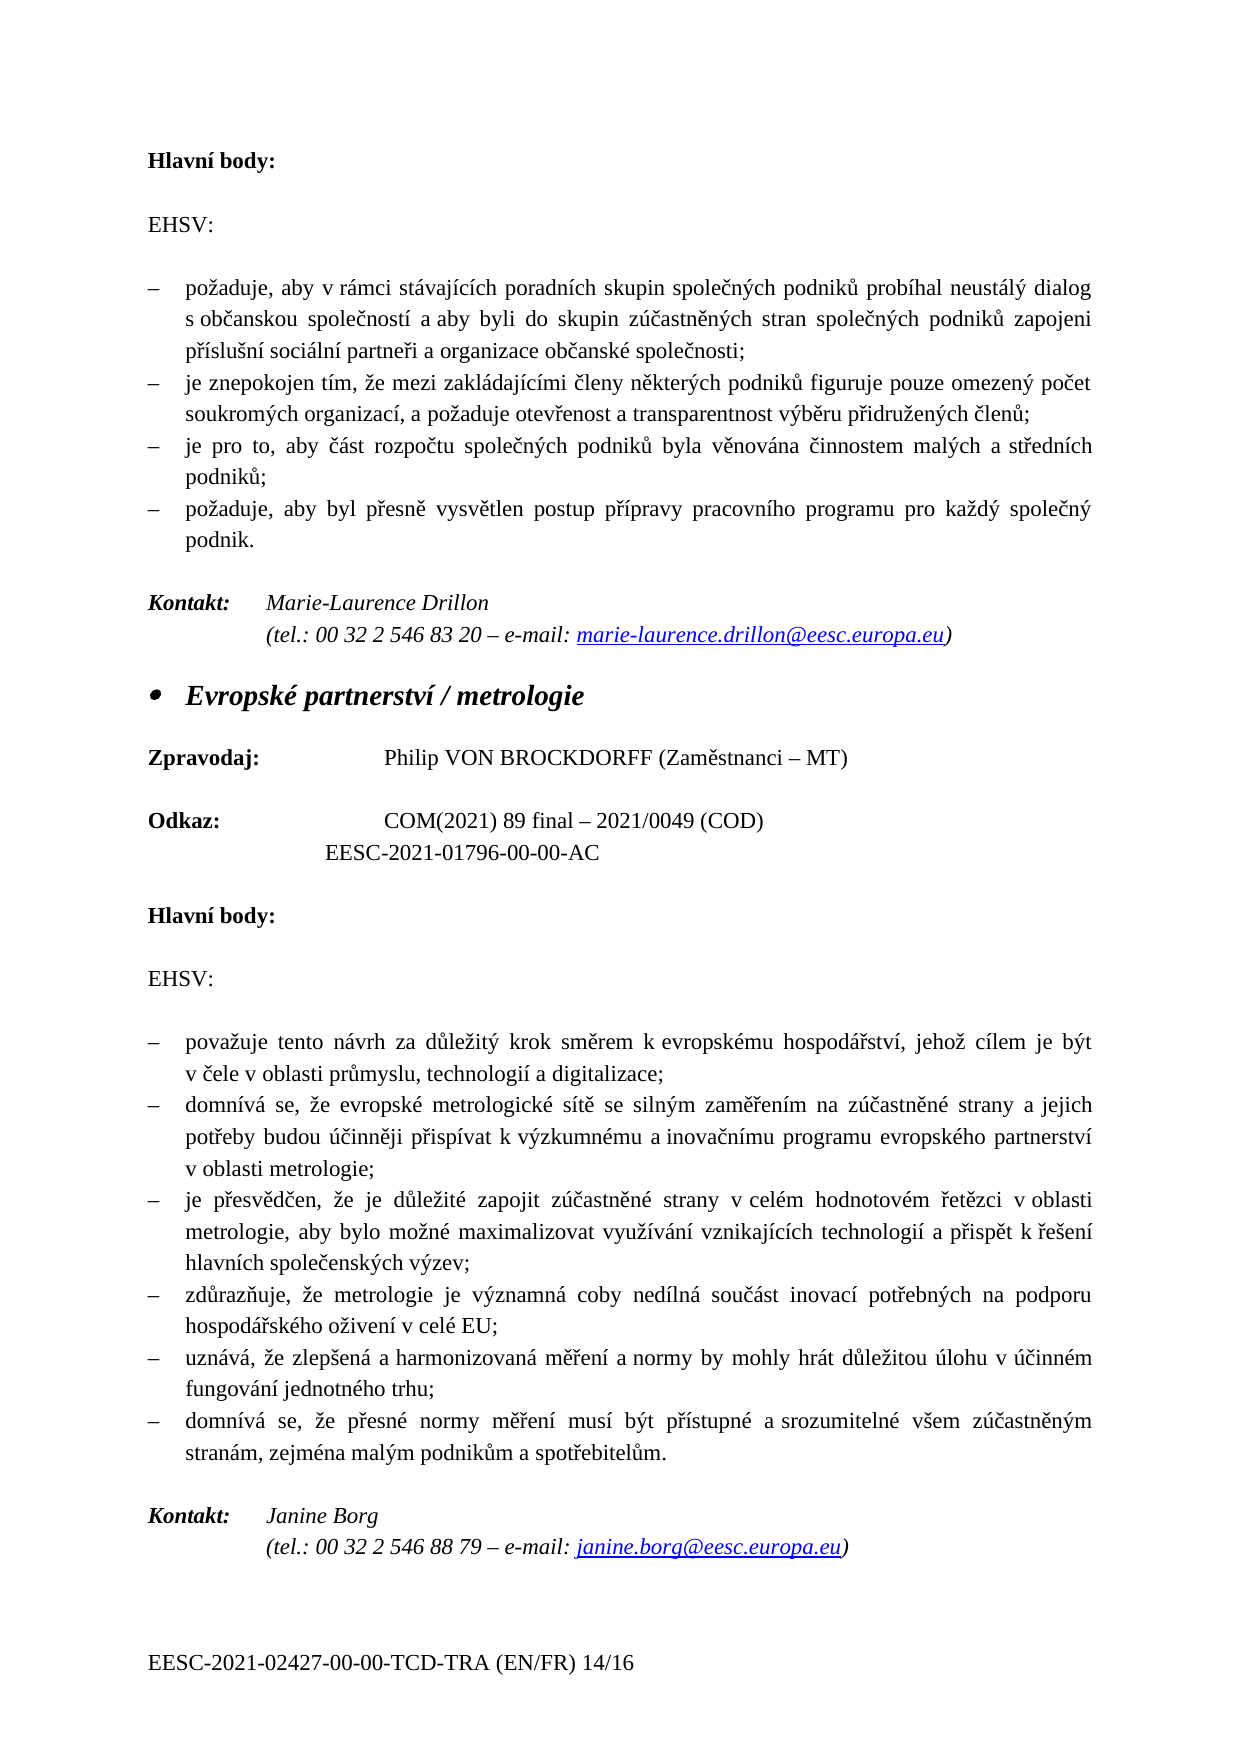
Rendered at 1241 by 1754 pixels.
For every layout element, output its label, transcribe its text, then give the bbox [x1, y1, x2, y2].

list je přesvědčen, že je důležité zapojit zúčastněné strany v celém hodnotovém řetězci v oblasti metrologie, aby bylo možné maximalizovat využívání vznikajících technologií a přispět k řešení hlavních společenských výzev; [148, 1186, 1093, 1276]
list domnívá se, že přesné normy měření musí být přístupné a srozumitelné všem zúčastněným stranám, zejména malým podnikům a spotřebitelům. [148, 1407, 1093, 1465]
text EHSV: [148, 211, 1093, 237]
list zdůrazňuje, že metrologie je významná coby nedílná součást inovací potřebných na podporu hospodářského oživení v celé EU; [148, 1281, 1093, 1339]
text EESC-2021-01796-00-00-AC [325, 839, 1093, 865]
list je pro to, aby část rozpočtu společných podniků byla věnována činnostem malých a středních podniků; [148, 432, 1093, 489]
list považuje tento návrh za důležitý krok směrem k evropskému hospodářství, jehož cílem je být v čele v oblasti průmyslu, technologií a digitalizace; [148, 1028, 1093, 1086]
list uznává, že zlepšená a harmonizovaná měření a normy by mohly hrát důležitou úlohu v účinném fungování jednotného trhu; [148, 1344, 1093, 1402]
text (tel.: 00 32 2 546 88 79 – e-mail: janine.borg@eesc.europa.eu) [266, 1533, 1093, 1560]
text Hlavní body: [148, 902, 1093, 928]
text Hlavní body: [148, 148, 1093, 174]
text Zpravodaj: Philip VON BROCKDORFF (Zaměstnanci – MT) [148, 744, 1093, 771]
text Kontakt: Marie-Laurence Drillon [148, 589, 1093, 616]
text Odkaz: COM(2021) 89 final – 2021/0049 (COD) [148, 807, 1093, 834]
list je znepokojen tím, že mezi zakládajícími členy některých podniků figuruje pouze omezený počet soukromých organizací, a požaduje otevřenost a transparentnost výběru přidružených členů; [148, 368, 1093, 426]
list požaduje, aby byl přesně vysvětlen postup přípravy pracovního programu pro každý společný podnik. [148, 495, 1093, 553]
text EHSV: [148, 965, 1093, 992]
list domnívá se, že evropské metrologické sítě se silným zaměřením na zúčastněné strany a jejich potřeby budou účinněji přispívat k výzkumnému a inovačnímu programu evropského partnerství v oblasti metrologie; [148, 1091, 1093, 1181]
list požaduje, aby v rámci stávajících poradních skupin společných podniků probíhal neustálý dialog s občanskou společností a aby byli do skupin zúčastněných stran společných podniků zapojeni příslušní sociální partneři a organizace občanské společnosti; [148, 274, 1093, 363]
text Kontakt: Janine Borg [148, 1502, 1093, 1528]
text (tel.: 00 32 2 546 83 20 – e-mail: marie-laurence.drillon@eesc.europa.eu) [266, 621, 1093, 647]
list Evropské partnerství / metrologie [148, 678, 1093, 711]
